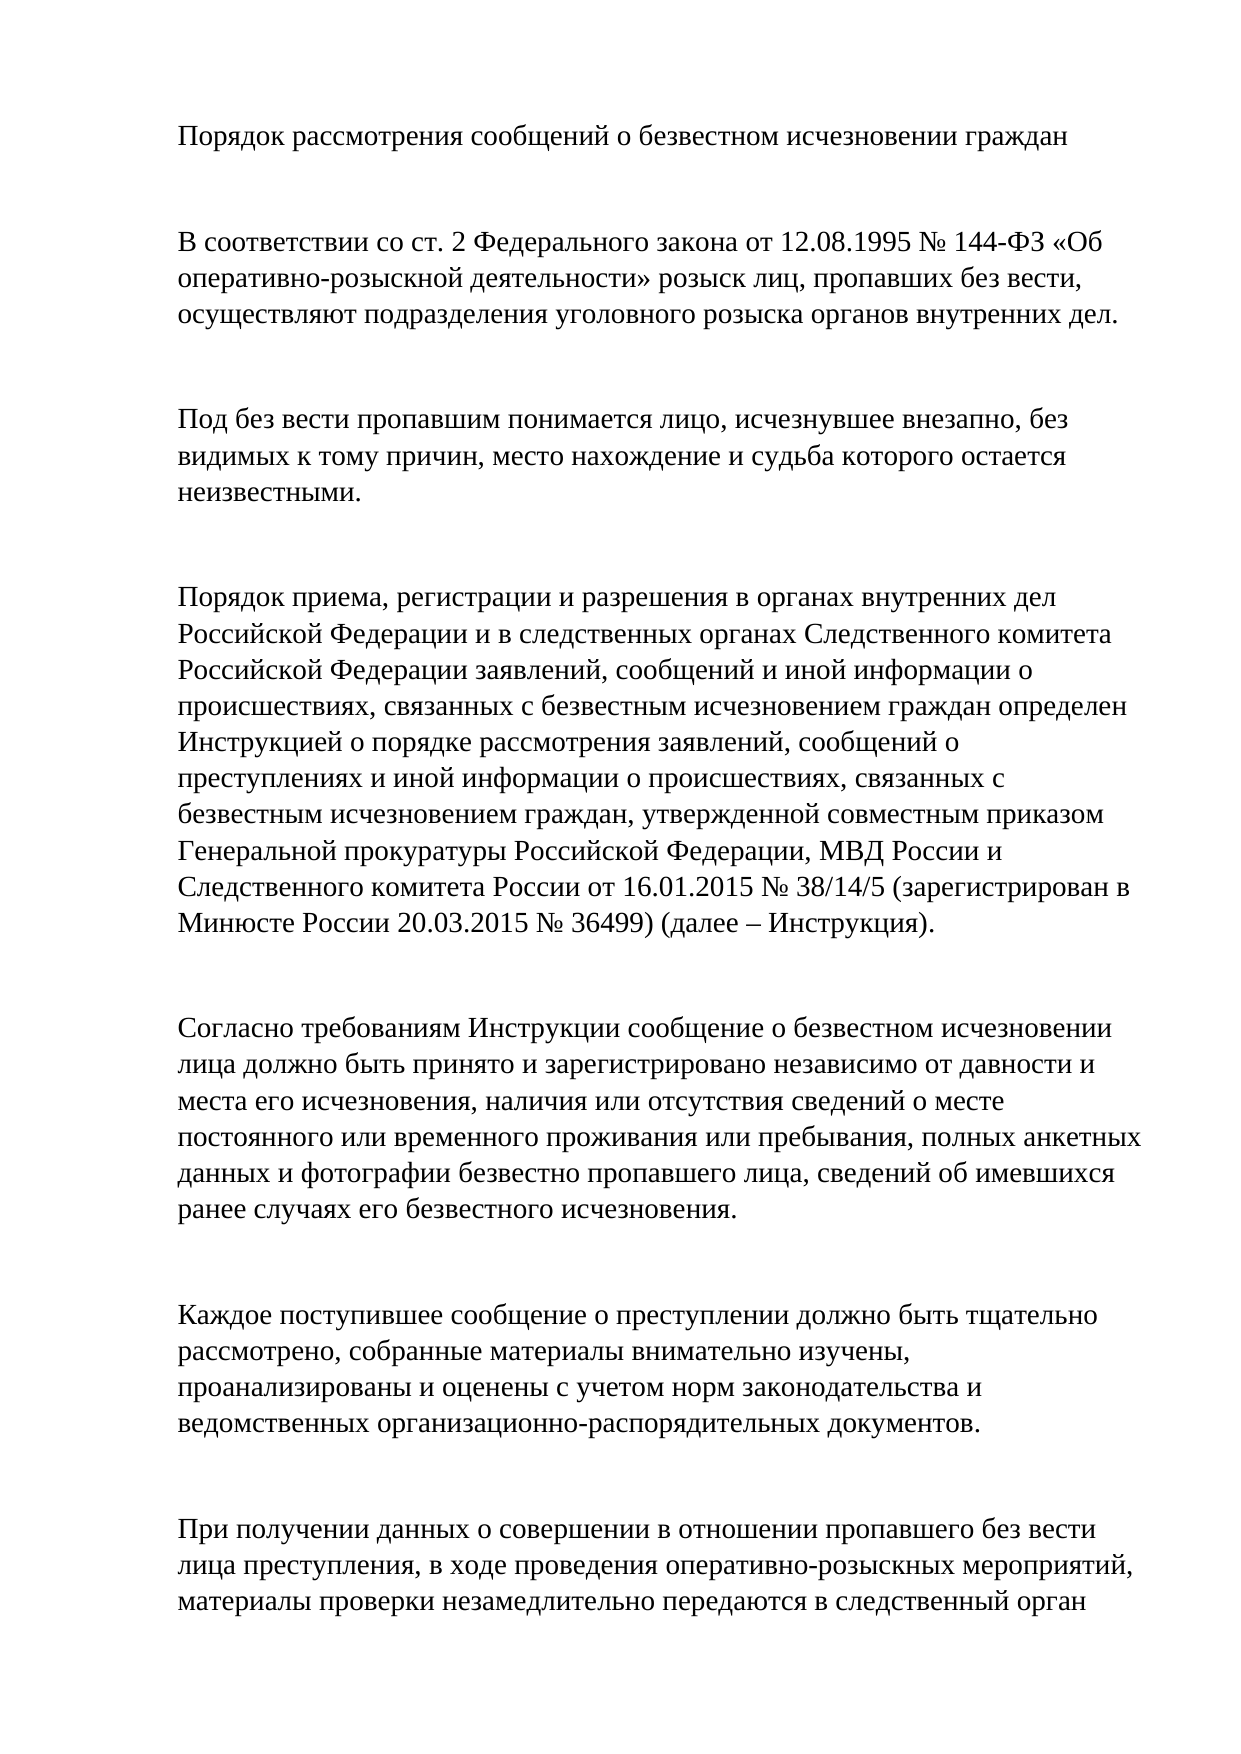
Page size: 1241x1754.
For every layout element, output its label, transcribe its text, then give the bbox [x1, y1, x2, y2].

text Согласно требованиям Инструкции сообщение о безвестном исчезновении лица должно быть принято и зарегистрировано независимо от давности и места его исчезновения, наличия или отсутствия сведений о месте постоянного или временного проживания или пребывания, полных анкетных данных и фотографии безвестно пропавшего лица, сведений об имевшихся ранее случаях его безвестного исчезновения. [177, 1011, 1152, 1225]
text Порядок приема, регистрации и разрешения в органах внутренних дел Российской Федерации и в следственных органах Следственного комитета Российской Федерации заявлений, сообщений и иной информации о происшествиях, связанных с безвестным исчезновением граждан определен Инструкцией о порядке рассмотрения заявлений, сообщений о преступлениях и иной информации о происшествиях, связанных с безвестным исчезновением граждан, утвержденной совместным приказом Генеральной прокуратуры Российской Федерации, МВД России и Следственного комитета России от 16.01.2015 № 38/14/5 (зарегистрирован в Минюсте России 20.03.2015 № 36499) (далее – Инструкция). [177, 579, 1152, 938]
text Под без вести пропавшим понимается лицо, исчезнувшее внезапно, без видимых к тому причин, место нахождение и судьба которого остается неизвестными. [177, 402, 1152, 507]
text В соответствии со ст. 2 Федерального закона от 12.08.1995 № 144-ФЗ «Об оперативно-розыскной деятельности» розыск лиц, пропавших без вести, осуществляют подразделения уголовного розыска органов внутренних дел. [177, 224, 1152, 329]
text Порядок рассмотрения сообщений о безвестном исчезновении граждан [177, 118, 1152, 152]
text Каждое поступившее сообщение о преступлении должно быть тщательно рассмотрено, собранные материалы внимательно изучены, проанализированы и оценены с учетом норм законодательства и ведомственных организационно-распорядительных документов. [177, 1297, 1152, 1439]
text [177, 1511, 1152, 1617]
